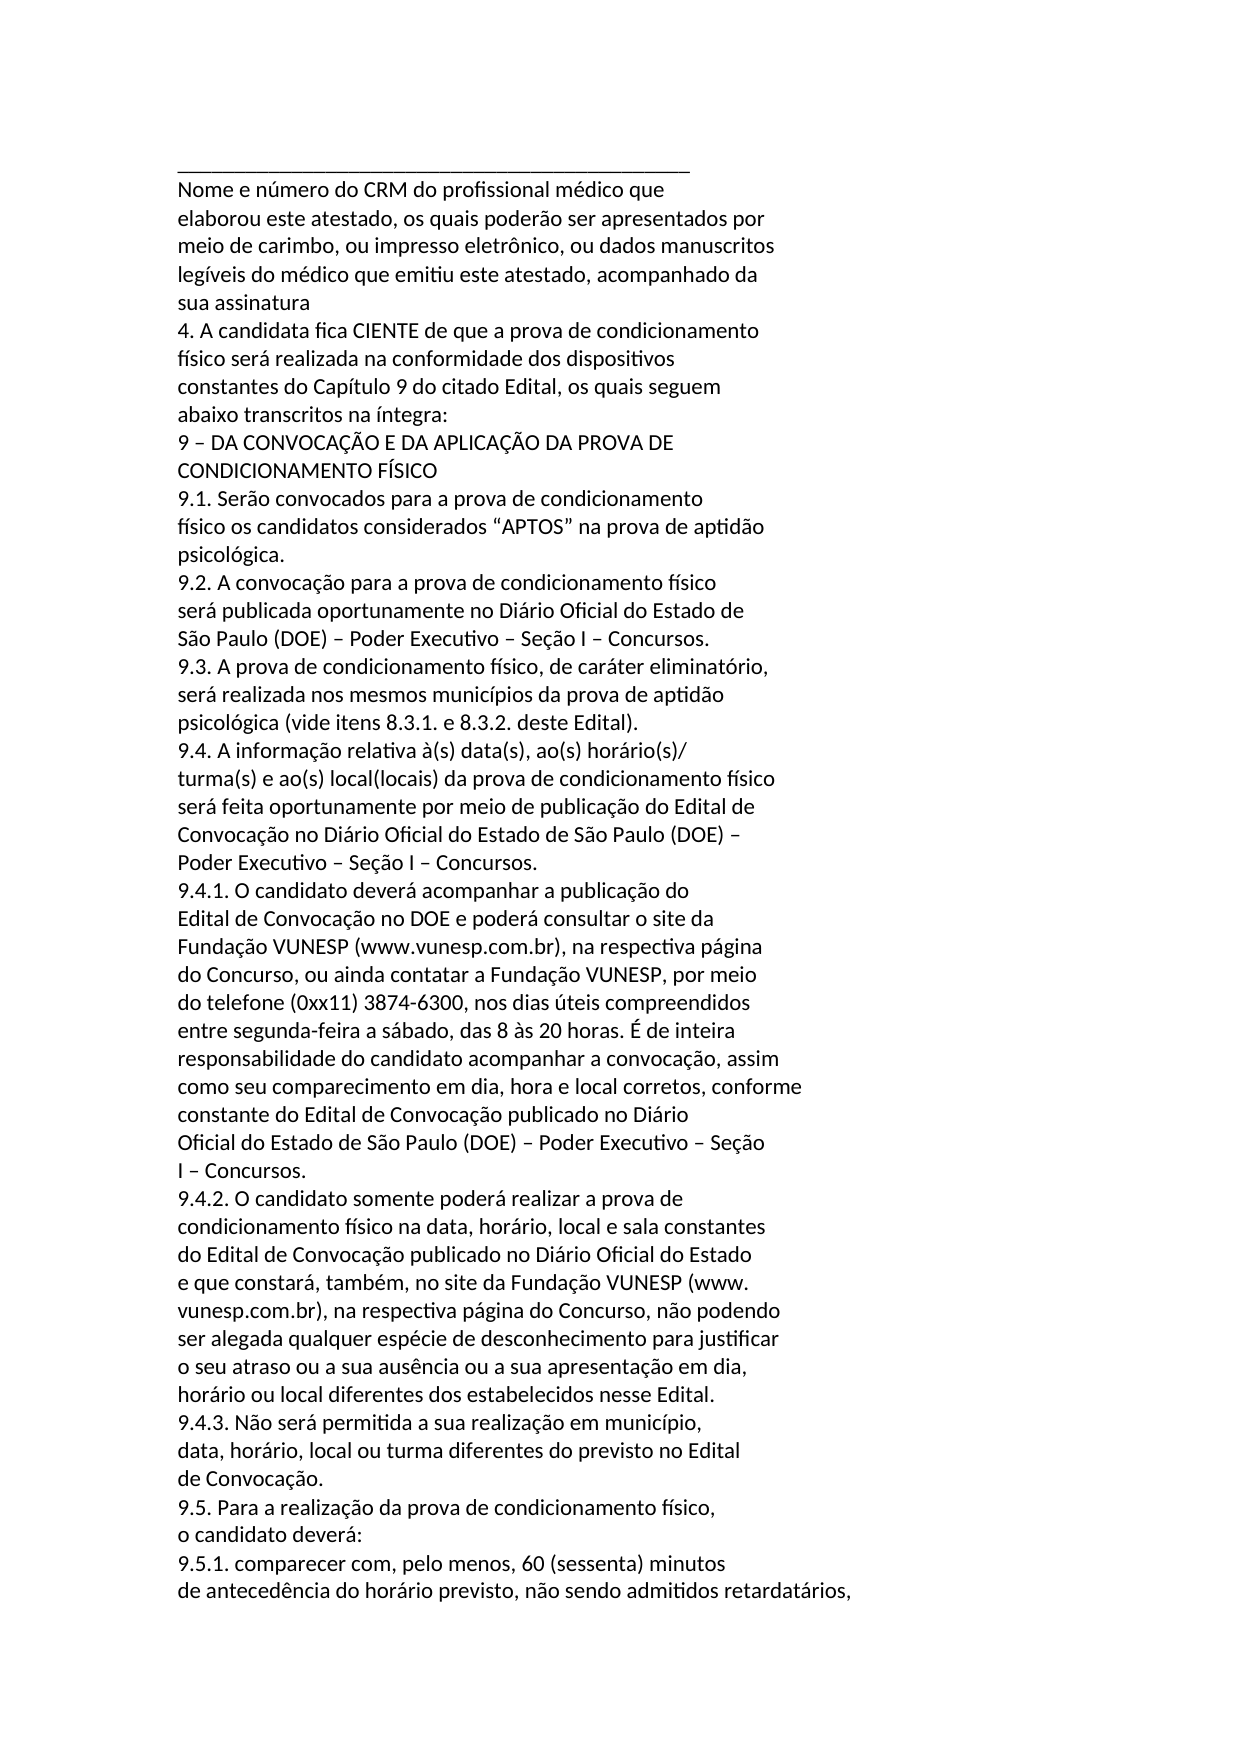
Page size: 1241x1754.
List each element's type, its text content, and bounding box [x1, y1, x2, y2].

text físico será realizada na conformidade dos dispositivos [177, 344, 1063, 372]
text data, horário, local ou turma diferentes do previsto no Edital [177, 1437, 1063, 1464]
text psicológica. [177, 540, 1063, 568]
text e que constará, também, no site da Fundação VUNESP (www. [177, 1268, 1063, 1296]
text constante do Edital de Convocação publicado no Diário [177, 1100, 1063, 1128]
text será publicada oportunamente no Diário Oficial do Estado de [177, 596, 1063, 624]
text 9.2. A convocação para a prova de condicionamento físico [177, 568, 1063, 596]
text psicológica (vide itens 8.3.1. e 8.3.2. deste Edital). [177, 708, 1063, 736]
text constantes do Capítulo 9 do citado Edital, os quais seguem [177, 372, 1063, 400]
text I – Concursos. [177, 1156, 1063, 1184]
text do telefone (0xx11) 3874-6300, nos dias úteis compreendidos [177, 988, 1063, 1016]
text Convocação no Diário Oficial do Estado de São Paulo (DOE) – [177, 820, 1063, 848]
text vunesp.com.br), na respectiva página do Concurso, não podendo [177, 1296, 1063, 1324]
text sua assinatura [177, 288, 1063, 316]
text 9 – DA CONVOCAÇÃO E DA APLICAÇÃO DA PROVA DE [177, 428, 1063, 456]
text 9.3. A prova de condicionamento físico, de caráter eliminatório, [177, 652, 1063, 680]
text horário ou local diferentes dos estabelecidos nesse Edital. [177, 1381, 1063, 1408]
text entre segunda-feira a sábado, das 8 às 20 horas. É de inteira [177, 1016, 1063, 1044]
text 9.4.1. O candidato deverá acompanhar a publicação do [177, 876, 1063, 904]
text o seu atraso ou a sua ausência ou a sua apresentação em dia, [177, 1352, 1063, 1381]
text 9.5. Para a realização da prova de condicionamento físico, [177, 1493, 1063, 1521]
text do Concurso, ou ainda contatar a Fundação VUNESP, por meio [177, 960, 1063, 988]
text 9.4.2. O candidato somente poderá realizar a prova de [177, 1184, 1063, 1212]
text Edital de Convocação no DOE e poderá consultar o site da [177, 904, 1063, 932]
text responsabilidade do candidato acompanhar a convocação, assim [177, 1044, 1063, 1072]
text o candidato deverá: [177, 1521, 1063, 1549]
text 9.5.1. comparecer com, pelo menos, 60 (sessenta) minutos [177, 1549, 1063, 1577]
text 9.4.3. Não será permitida a sua realização em município, [177, 1408, 1063, 1437]
text São Paulo (DOE) – Poder Executivo – Seção I – Concursos. [177, 624, 1063, 652]
text _____________________________________________ [177, 148, 1063, 176]
text turma(s) e ao(s) local(locais) da prova de condicionamento físico [177, 764, 1063, 792]
text de Convocação. [177, 1464, 1063, 1493]
text como seu comparecimento em dia, hora e local corretos, conforme [177, 1072, 1063, 1100]
text Poder Executivo – Seção I – Concursos. [177, 848, 1063, 876]
text será realizada nos mesmos municípios da prova de aptidão [177, 680, 1063, 708]
text elaborou este atestado, os quais poderão ser apresentados por [177, 204, 1063, 232]
text Nome e número do CRM do profissional médico que [177, 176, 1063, 204]
text Oficial do Estado de São Paulo (DOE) – Poder Executivo – Seção [177, 1128, 1063, 1156]
text Fundação VUNESP (www.vunesp.com.br), na respectiva página [177, 932, 1063, 960]
text abaixo transcritos na íntegra: [177, 400, 1063, 428]
text físico os candidatos considerados “APTOS” na prova de aptidão [177, 512, 1063, 540]
text ser alegada qualquer espécie de desconhecimento para justificar [177, 1324, 1063, 1352]
text condicionamento físico na data, horário, local e sala constantes [177, 1212, 1063, 1240]
text 9.4. A informação relativa à(s) data(s), ao(s) horário(s)/ [177, 736, 1063, 764]
text do Edital de Convocação publicado no Diário Oficial do Estado [177, 1240, 1063, 1268]
text meio de carimbo, ou impresso eletrônico, ou dados manuscritos [177, 232, 1063, 260]
text será feita oportunamente por meio de publicação do Edital de [177, 792, 1063, 820]
text 9.1. Serão convocados para a prova de condicionamento [177, 484, 1063, 512]
text de antecedência do horário previsto, não sendo admitidos retardatários, [177, 1577, 1063, 1605]
text legíveis do médico que emitiu este atestado, acompanhado da [177, 260, 1063, 288]
text 4. A candidata fica CIENTE de que a prova de condicionamento [177, 316, 1063, 344]
text CONDICIONAMENTO FÍSICO [177, 456, 1063, 484]
